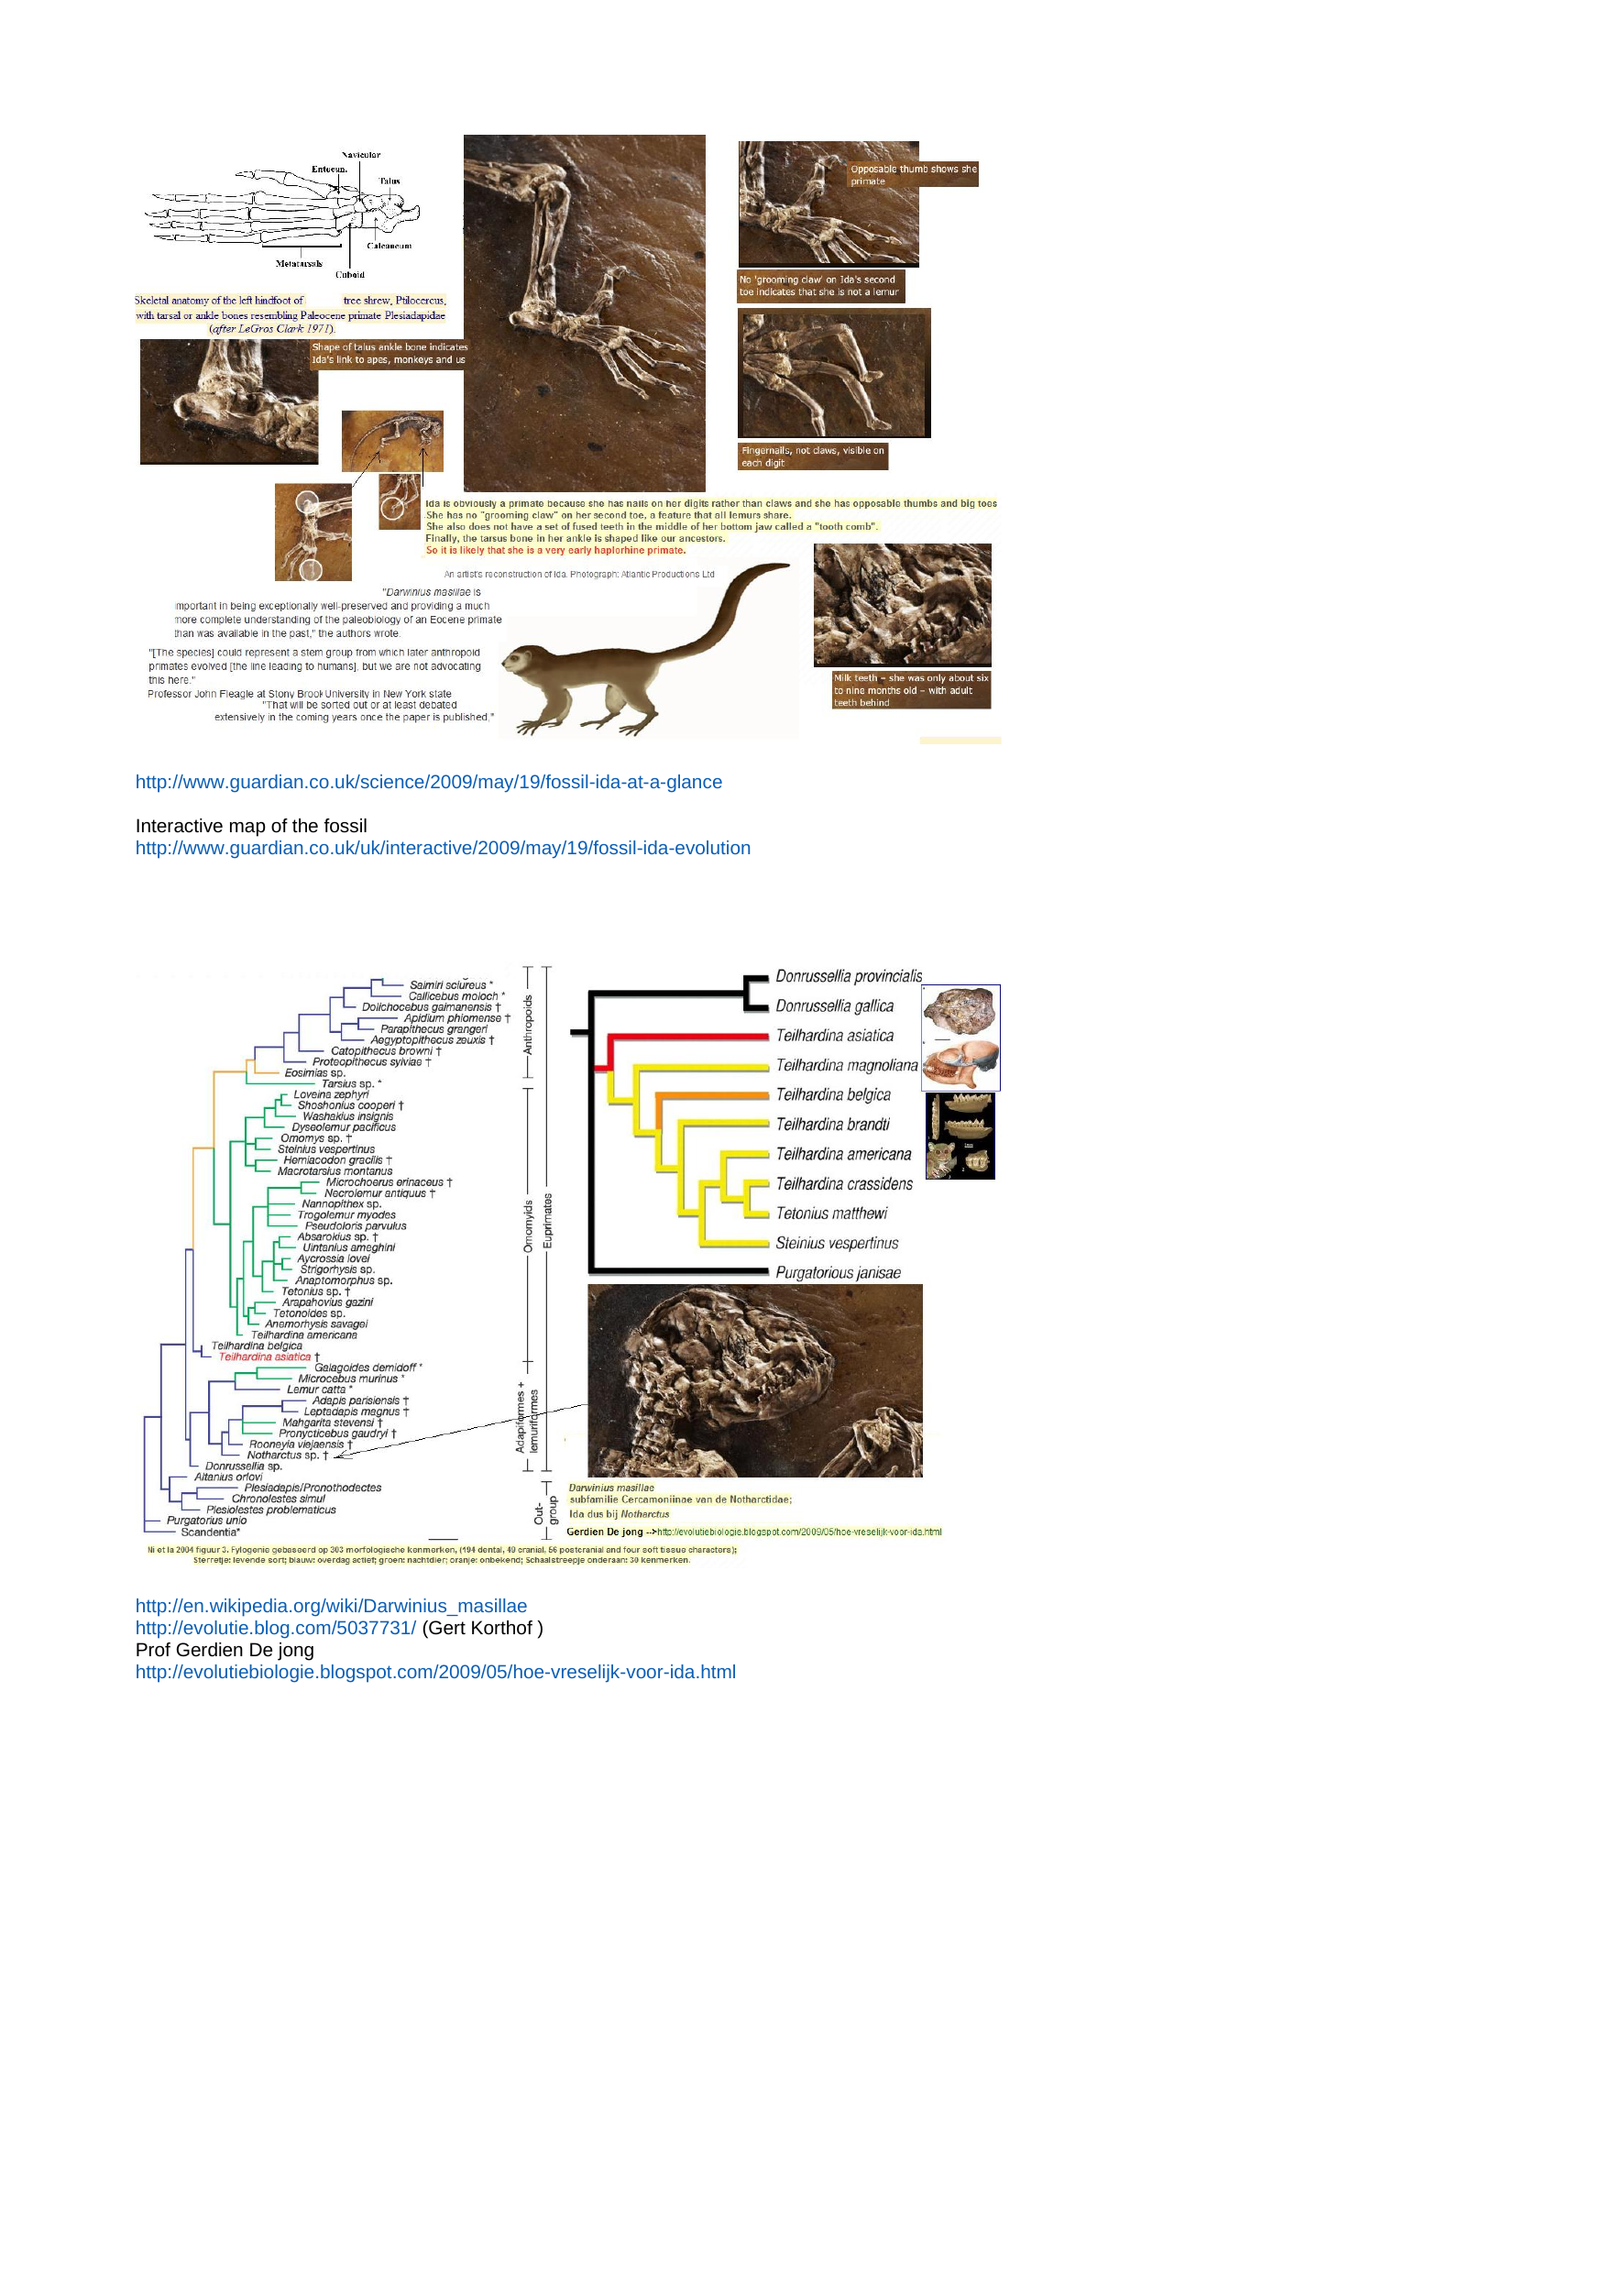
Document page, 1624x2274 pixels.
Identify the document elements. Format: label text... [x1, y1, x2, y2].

text http://en.wikipedia.org/wiki/Darwinius_masillae http://evolutie.blog.com/5037731/ (Gert Korthof ) Prof Gerdien De jong http://evolutiebiologie.blogspot.com/2009/05/hoe-vreselijk-voor-ida.html [136, 1595, 1488, 1683]
text http://www.guardian.co.uk/science/2009/may/19/fossil-ida-at-a-glance Interactive map of the fossil http://www.guardian.co.uk/uk/interactive/2009/may/19/fossil-ida-evolution [136, 771, 1488, 859]
picture [135, 961, 1002, 1568]
picture [135, 135, 1002, 744]
